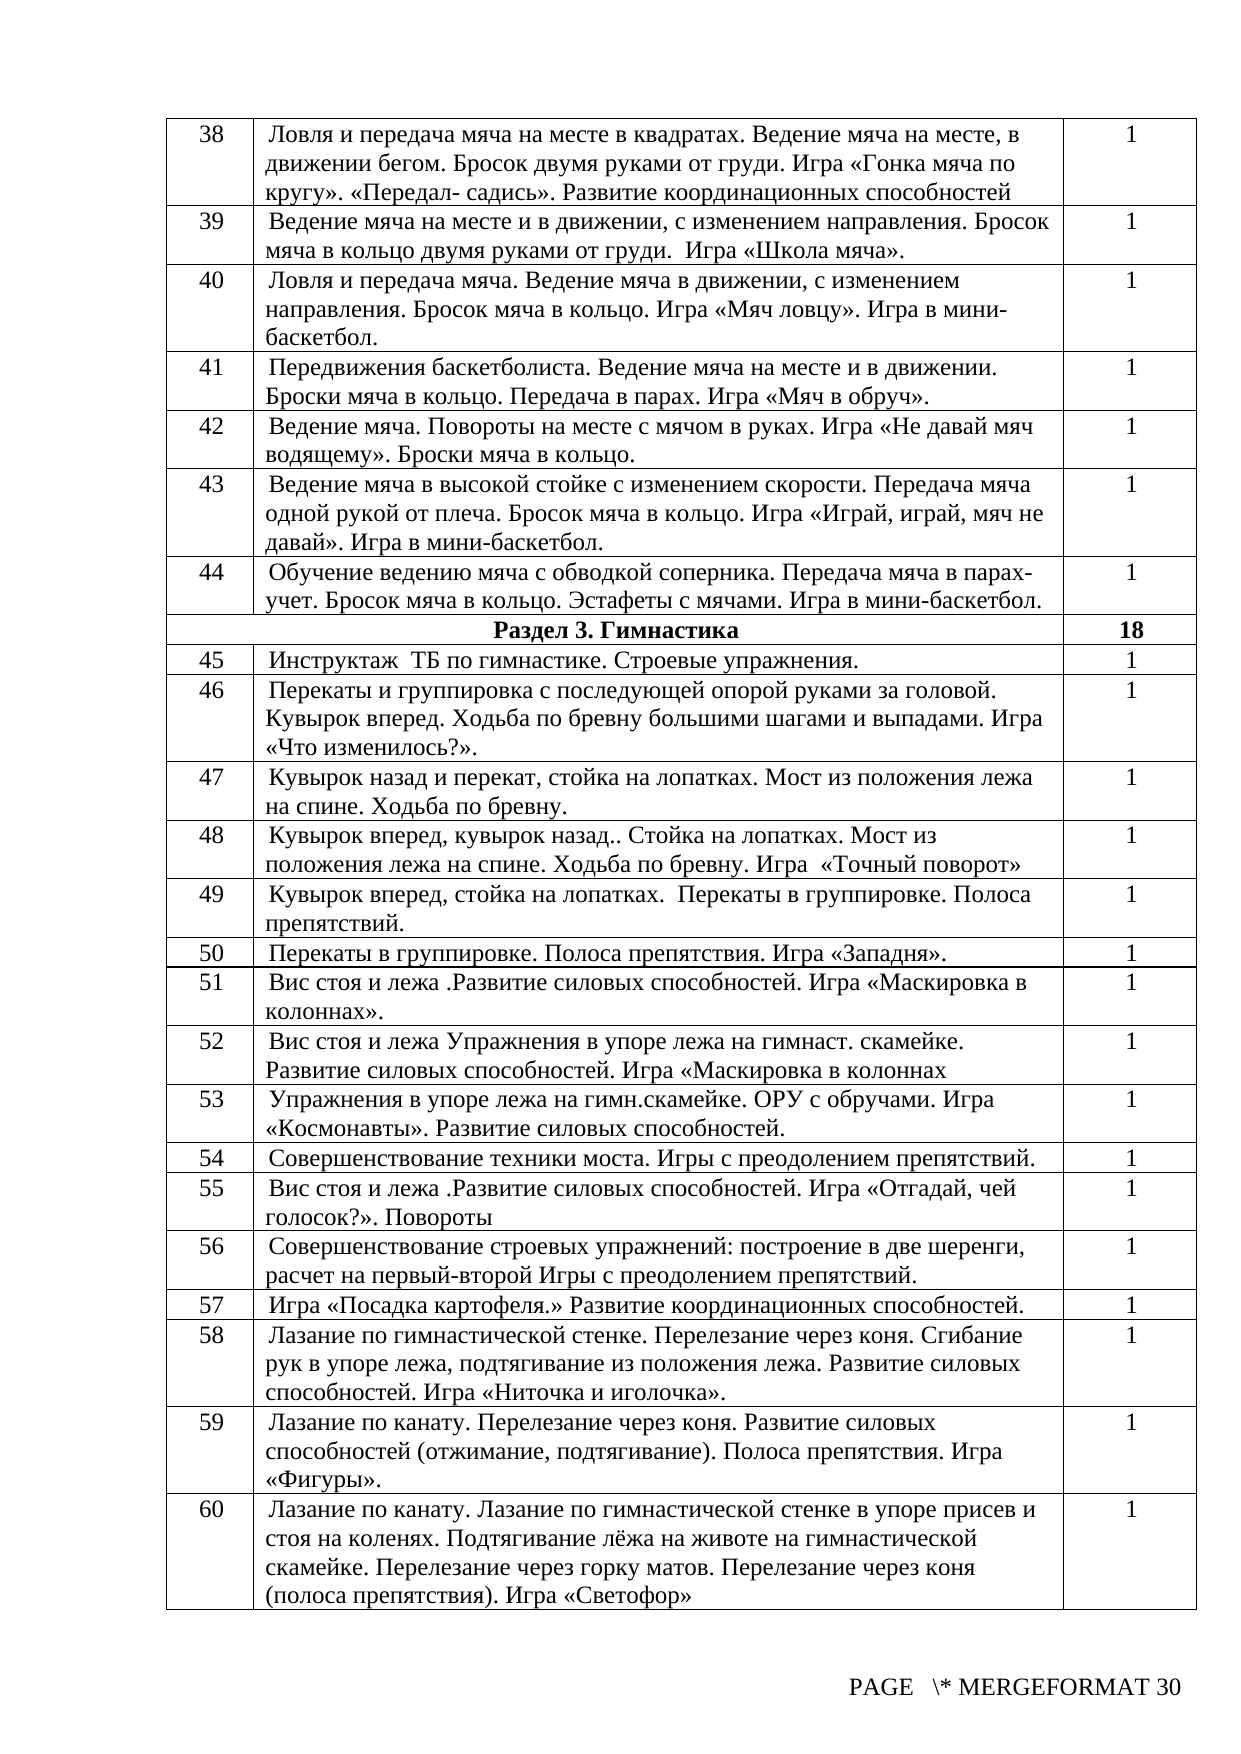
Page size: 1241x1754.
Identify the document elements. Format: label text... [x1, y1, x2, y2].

table_cell 1 [1064, 968, 1196, 1025]
table_cell 1 [1064, 352, 1196, 410]
table_cell 1 [1064, 675, 1196, 761]
table_cell 58 [167, 1320, 253, 1406]
table_cell 50 [167, 938, 253, 966]
table_cell Вис стоя и лежа .Развитие силовых способностей. Игра «Отгадай, чей голосок?». Повороты [254, 1173, 1063, 1230]
table_cell 57 [167, 1290, 253, 1319]
table_cell 1 [1064, 411, 1196, 468]
table_cell Кувырок назад и перекат, стойка на лопатках. Мост из положения лежа на спине. Ходьба по бревну. [254, 762, 1063, 819]
table_cell 1 [1064, 1085, 1196, 1142]
table_cell 1 [1064, 1026, 1196, 1083]
table_cell Ведение мяча в высокой стойке с изменением скорости. Передача мяча одной рукой от плеча. Бросок мяча в кольцо. Игра «Играй, играй, мяч не давай». Игра в мини-баскетбол. [254, 469, 1063, 556]
table_cell Игра «Посадка картофеля.» Развитие координационных способностей. [254, 1290, 1063, 1319]
table_cell Совершенствование техники моста. Игры с преодолением препятствий. [254, 1143, 1063, 1172]
table_cell 1 [1064, 879, 1196, 937]
table_cell Ловля и передача мяча на месте в квадратах. Ведение мяча на месте, в движении бегом. Бросок двумя руками от груди. Игра «Гонка мяча по кругу». «Передал- садись». Развитие координационных способностей [254, 119, 1063, 205]
table_cell 1 [1064, 1231, 1196, 1289]
table_cell 18 [1064, 615, 1196, 644]
table_cell Упражнения в упоре лежа на гимн.скамейке. ОРУ с обручами. Игра «Космонавты». Развитие силовых способностей. [254, 1085, 1063, 1142]
table_cell 45 [167, 645, 253, 674]
table_cell Вис стоя и лежа .Развитие силовых способностей. Игра «Маскировка в колоннах». [254, 968, 1063, 1025]
table_cell 38 [167, 119, 253, 205]
table_cell 40 [167, 265, 253, 351]
table_cell 1 [1064, 1407, 1196, 1493]
table_cell 54 [167, 1143, 253, 1172]
table_cell 1 [1064, 1320, 1196, 1406]
table_cell 1 [1064, 206, 1196, 264]
table_cell 42 [167, 411, 253, 468]
table_cell 43 [167, 469, 253, 556]
table_cell Обучение ведению мяча с обводкой соперника. Передача мяча в парах- учет. Бросок мяча в кольцо. Эстафеты с мячами. Игра в мини-баскетбол. [254, 557, 1063, 614]
table_cell Перекаты в группировке. Полоса препятствия. Игра «Западня». [254, 938, 1063, 966]
table_cell 1 [1064, 1494, 1196, 1609]
table_cell 1 [1064, 821, 1196, 878]
table_cell Ловля и передача мяча. Ведение мяча в движении, с изменением направления. Бросок мяча в кольцо. Игра «Мяч ловцу». Игра в мини-баскетбол. [254, 265, 1063, 351]
table_cell Ведение мяча. Повороты на месте с мячом в руках. Игра «Не давай мяч водящему». Броски мяча в кольцо. [254, 411, 1063, 468]
table_cell 59 [167, 1407, 253, 1493]
table_cell 49 [167, 879, 253, 937]
table_cell Лазание по канату. Перелезание через коня. Развитие силовых способностей (отжимание, подтягивание). Полоса препятствия. Игра «Фигуры». [254, 1407, 1063, 1493]
table_cell 44 [167, 557, 253, 614]
table_cell Перекаты и группировка с последующей опорой руками за головой. Кувырок вперед. Ходьба по бревну большими шагами и выпадами. Игра «Что изменилось?». [254, 675, 1063, 761]
table_cell 39 [167, 206, 253, 264]
table_cell 55 [167, 1173, 253, 1230]
table_cell Кувырок вперед, кувырок назад.. Стойка на лопатках. Мост из положения лежа на спине. Ходьба по бревну. Игра «Точный поворот» [254, 821, 1063, 878]
table_cell Лазание по гимнастической стенке. Перелезание через коня. Сгибание рук в упоре лежа, подтягивание из положения лежа. Развитие силовых способностей. Игра «Ниточка и иголочка». [254, 1320, 1063, 1406]
table_cell 51 [167, 968, 253, 1025]
table_cell Передвижения баскетболиста. Ведение мяча на месте и в движении. Броски мяча в кольцо. Передача в парах. Игра «Мяч в обруч». [254, 352, 1063, 410]
table_cell Ведение мяча на месте и в движении, с изменением направления. Бросок мяча в кольцо двумя руками от груди. Игра «Школа мяча». [254, 206, 1063, 264]
table_cell Совершенствование строевых упражнений: построение в две шеренги, расчет на первый-второй Игры с преодолением препятствий. [254, 1231, 1063, 1289]
table_cell Лазание по канату. Лазание по гимнастической стенке в упоре присев и стоя на коленях. Подтягивание лёжа на животе на гимнастической скамейке. Перелезание через горку матов. Перелезание через коня (полоса препятствия). Игра «Светофор» [254, 1494, 1063, 1609]
table_cell 1 [1064, 1290, 1196, 1319]
table_cell 1 [1064, 469, 1196, 556]
table_cell 1 [1064, 119, 1196, 205]
table_cell 1 [1064, 938, 1196, 966]
table_cell 47 [167, 762, 253, 819]
table_cell 48 [167, 821, 253, 878]
table_cell 1 [1064, 762, 1196, 819]
table_cell 53 [167, 1085, 253, 1142]
table_cell 1 [1064, 1173, 1196, 1230]
table_cell 56 [167, 1231, 253, 1289]
table_cell Вис стоя и лежа Упражнения в упоре лежа на гимнаст. скамейке. Развитие силовых способностей. Игра «Маскировка в колоннах [254, 1026, 1063, 1083]
table_cell Кувырок вперед, стойка на лопатках. Перекаты в группировке. Полоса препятствий. [254, 879, 1063, 937]
table_cell 46 [167, 675, 253, 761]
table_cell 1 [1064, 645, 1196, 674]
table_cell 1 [1064, 265, 1196, 351]
table_cell 52 [167, 1026, 253, 1083]
table_cell 41 [167, 352, 253, 410]
table_cell 1 [1064, 1143, 1196, 1172]
table_cell 1 [1064, 557, 1196, 614]
table_cell 60 [167, 1494, 253, 1609]
table_cell Раздел 3. Гимнастика [167, 615, 1063, 644]
table_cell Инструктаж ТБ по гимнастике. Строевые упражнения. [254, 645, 1063, 674]
